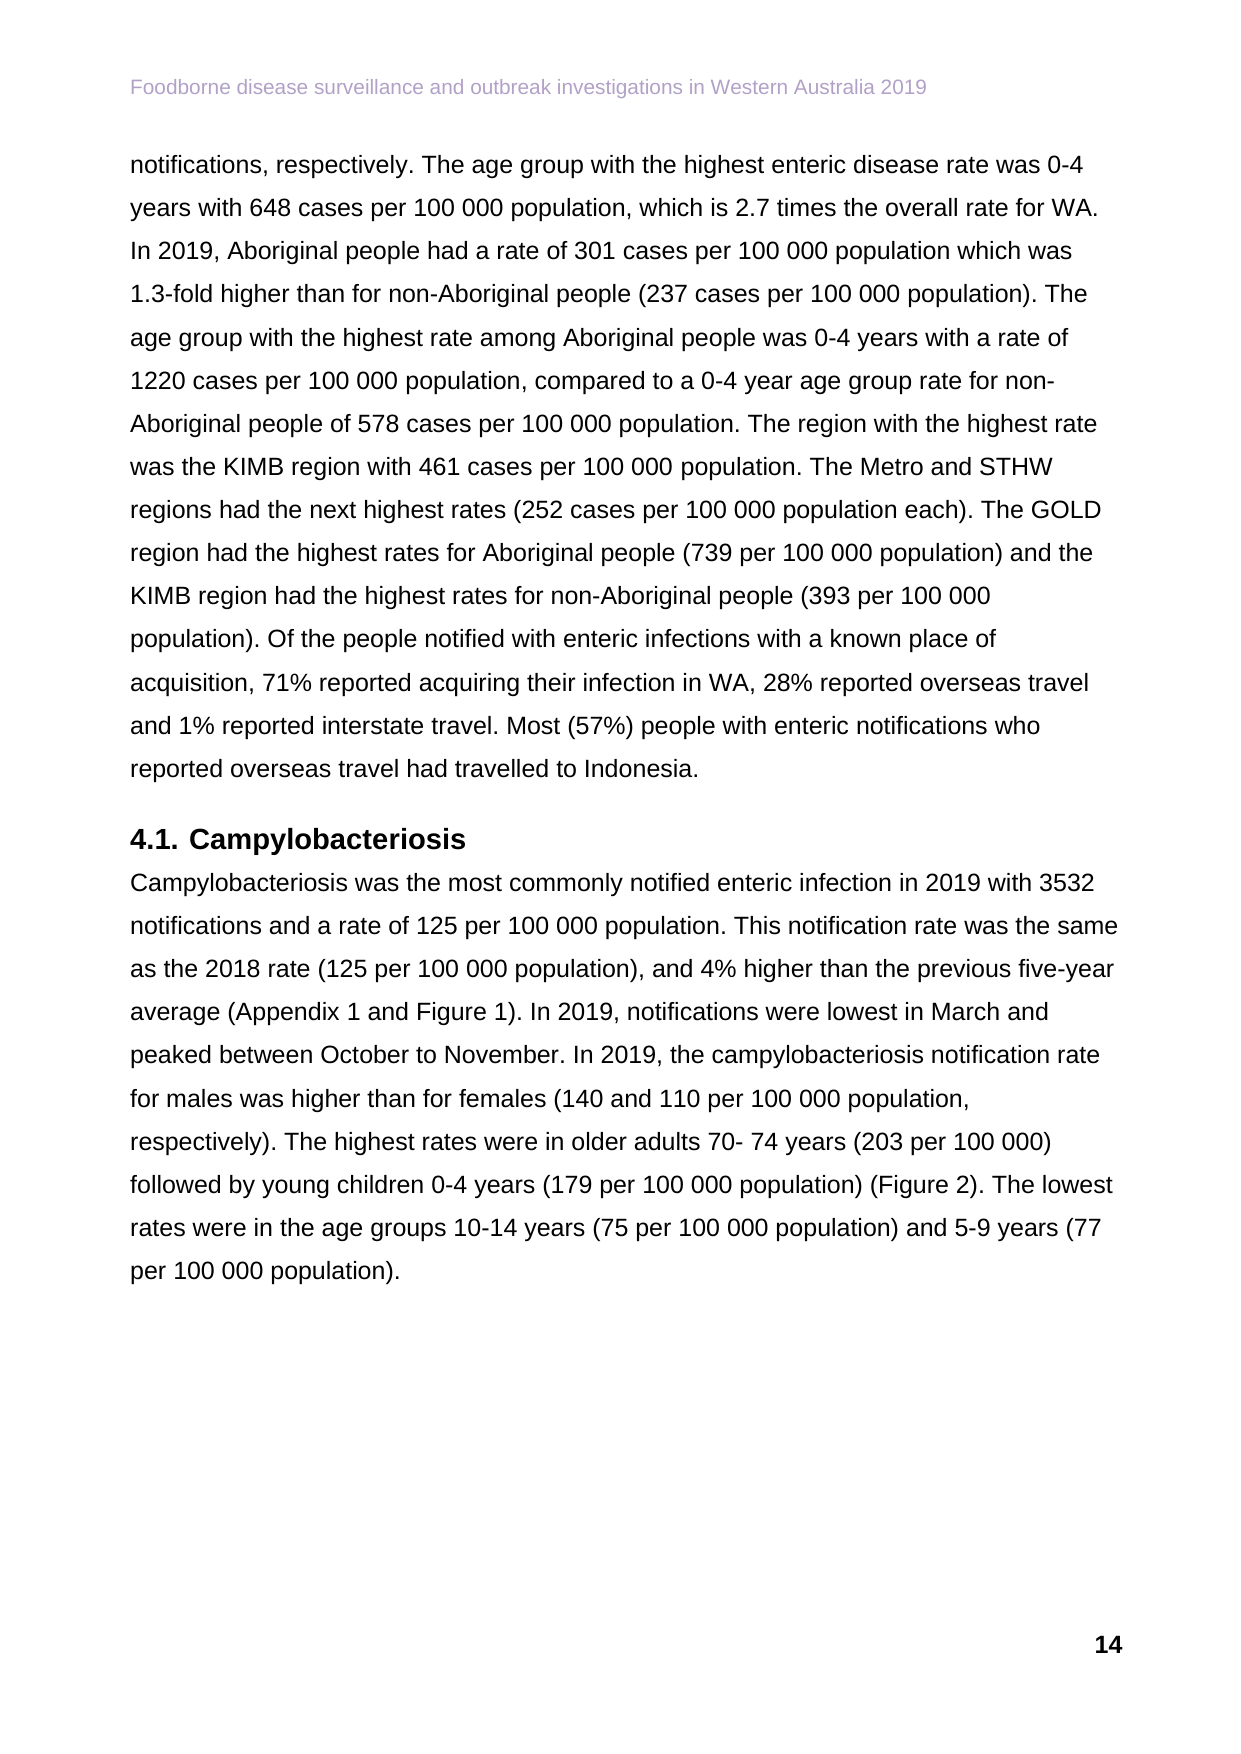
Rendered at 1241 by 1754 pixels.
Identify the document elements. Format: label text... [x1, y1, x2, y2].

text Campylobacteriosis was the most commonly notified enteric infection in 2019 with 3532 notifications and a rate of 125 per 100 000 population. This notification rate was the same as the 2018 rate (125 per 100 000 population), and 4% higher than the previous five-year average (Appendix 1 and Figure 1). In 2019, notifications were lowest in March and peaked between October to November. In 2019, the campylobacteriosis notification rate for males was higher than for females (140 and 110 per 100 000 population, respectively). The highest rates were in older adults 70- 74 years (203 per 100 000) followed by young children 0-4 years (179 per 100 000 population) (Figure 2). The lowest rates were in the age groups 10-14 years (75 per 100 000 population) and 5-9 years (77 per 100 000 population). [130, 868, 1122, 1285]
subtitle Campylobacteriosis [130, 822, 1122, 855]
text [130, 150, 1117, 782]
